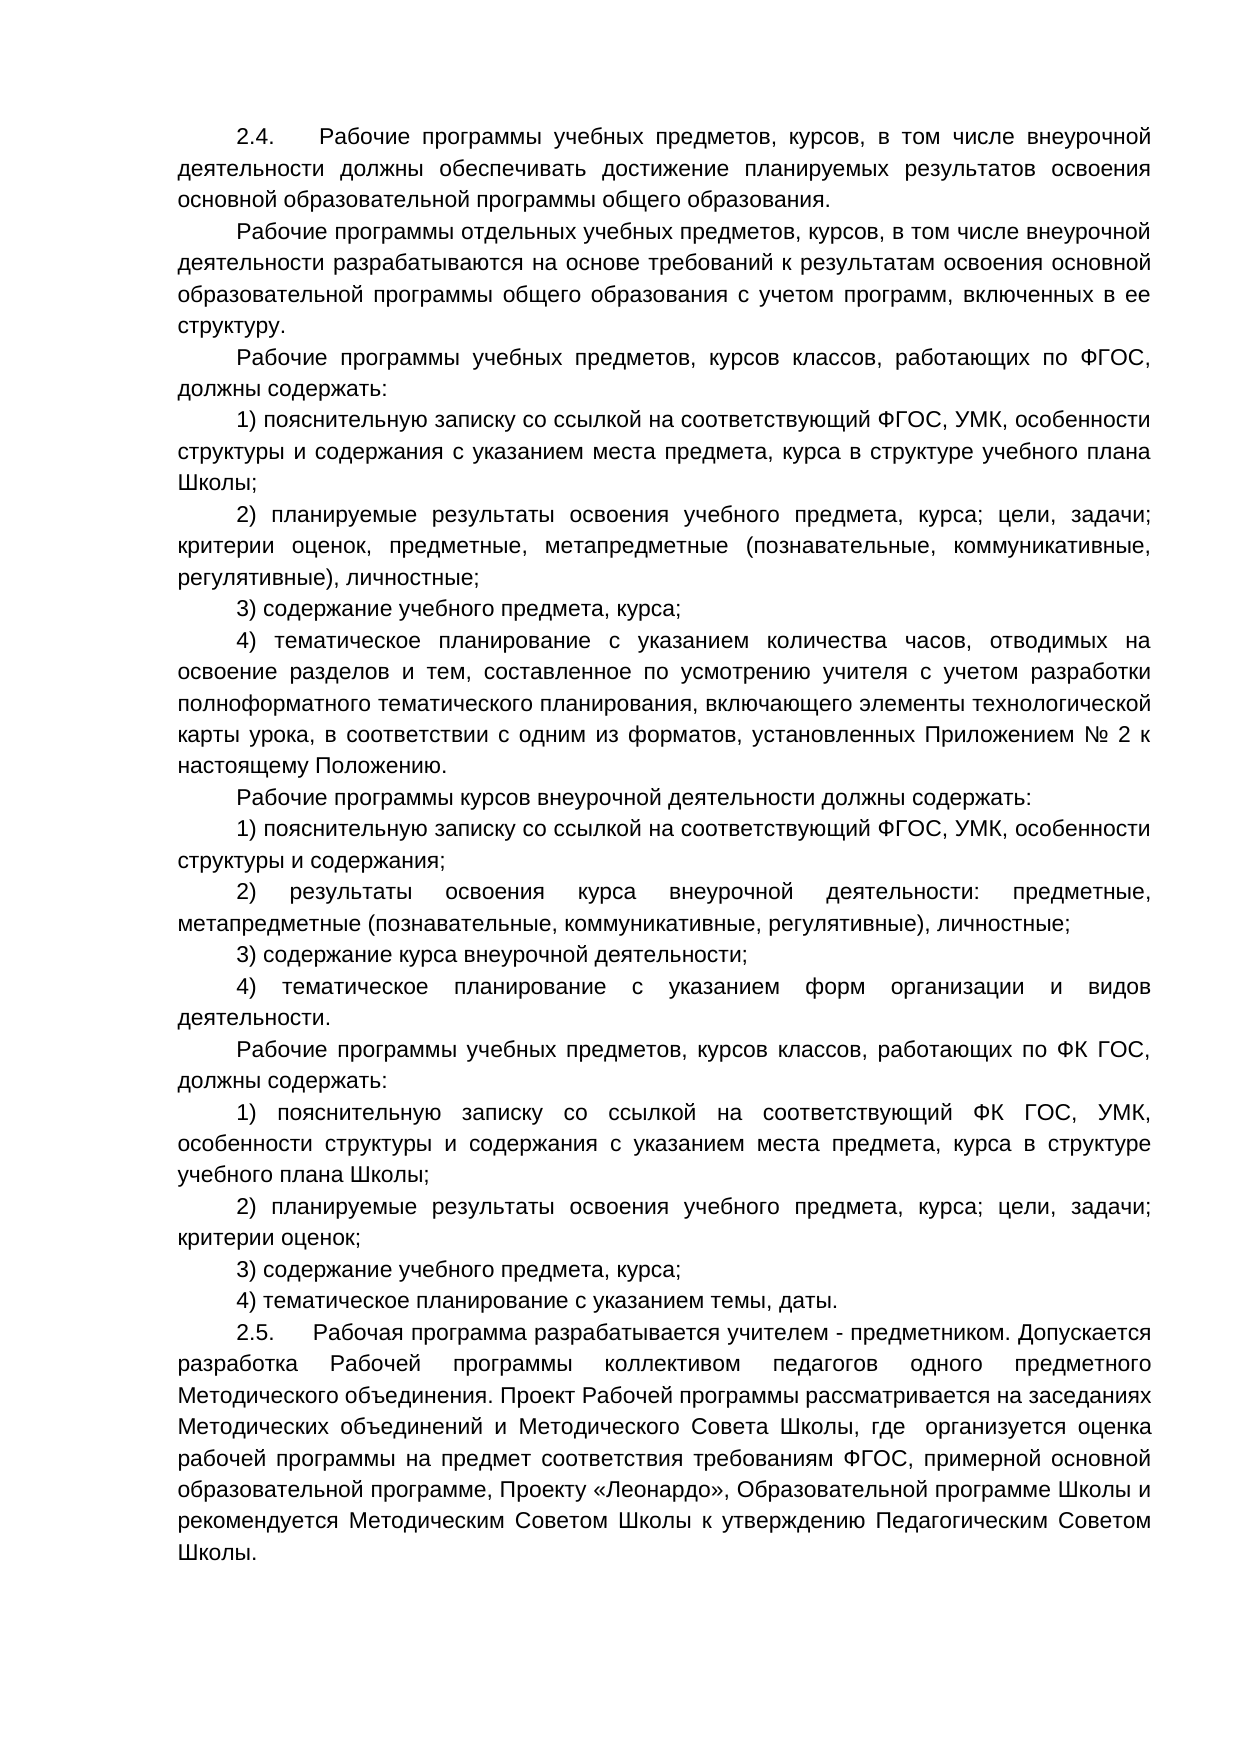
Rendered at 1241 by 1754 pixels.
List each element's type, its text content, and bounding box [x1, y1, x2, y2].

text 1) пояснительную записку со ссылкой на соответствующий ФК ГОС, УМК, особенности структуры и содержания с указанием места предмета, курса в структуре учебного плана Школы; [177, 1093, 1152, 1188]
text 4) тематическое планирование с указанием форм организации и видов деятельности. [177, 967, 1152, 1030]
text 2.5. Рабочая программа разрабатывается учителем - предметником. Допускается разработка Рабочей программы коллективом педагогов одного предметного Методического объединения. Проект Рабочей программы рассматривается на заседаниях Методических объединений и Методического Совета Школы, где организуется оценка рабочей программы на предмет соответствия требованиям ФГОС, примерной основной образовательной программе, Проекту «Леонардо», Образовательной программе Школы и рекомендуется Методическим Советом Школы к утверждению Педагогическим Советом Школы. [177, 1313, 1152, 1565]
text Рабочие программы отдельных учебных предметов, курсов, в том числе внеурочной деятельности разрабатываются на основе требований к результатам освоения основной образовательной программы общего образования с учетом программ, включенных в ее структуру. [177, 212, 1152, 338]
text 3) содержание учебного предмета, курса; [177, 590, 1152, 621]
text 2) планируемые результаты освоения учебного предмета, курса; цели, задачи; критерии оценок; [177, 1188, 1152, 1251]
text 3) содержание учебного предмета, курса; [177, 1251, 1152, 1282]
text Рабочие программы учебных предметов, курсов классов, работающих по ФК ГОС, должны содержать: [177, 1030, 1152, 1093]
text 1) пояснительную записку со ссылкой на соответствующий ФГОС, УМК, особенности структуры и содержания; [177, 810, 1152, 873]
text 3) содержание курса внеурочной деятельности; [177, 936, 1152, 967]
text 2) планируемые результаты освоения учебного предмета, курса; цели, задачи; критерии оценок, предметные, метапредметные (познавательные, коммуникативные, регулятивные), личностные; [177, 496, 1152, 590]
text 4) тематическое планирование с указанием количества часов, отводимых на освоение разделов и тем, составленное по усмотрению учителя с учетом разработки полноформатного тематического планирования, включающего элементы технологической карты урока, в соответствии с одним из форматов, установленных Приложением № 2 к настоящему Положению. [177, 621, 1152, 779]
text 4) тематическое планирование с указанием темы, даты. [177, 1282, 1152, 1313]
text Рабочие программы учебных предметов, курсов классов, работающих по ФГОС, должны содержать: [177, 338, 1152, 401]
text Рабочие программы курсов внеурочной деятельности должны содержать: [177, 779, 1152, 810]
text 1) пояснительную записку со ссылкой на соответствующий ФГОС, УМК, особенности структуры и содержания с указанием места предмета, курса в структуре учебного плана Школы; [177, 401, 1152, 496]
text 2) результаты освоения курса внеурочной деятельности: предметные, метапредметные (познавательные, коммуникативные, регулятивные), личностные; [177, 873, 1152, 936]
text 2.4. Рабочие программы учебных предметов, курсов, в том числе внеурочной деятельности должны обеспечивать достижение планируемых результатов освоения основной образовательной программы общего образования. [177, 118, 1152, 212]
